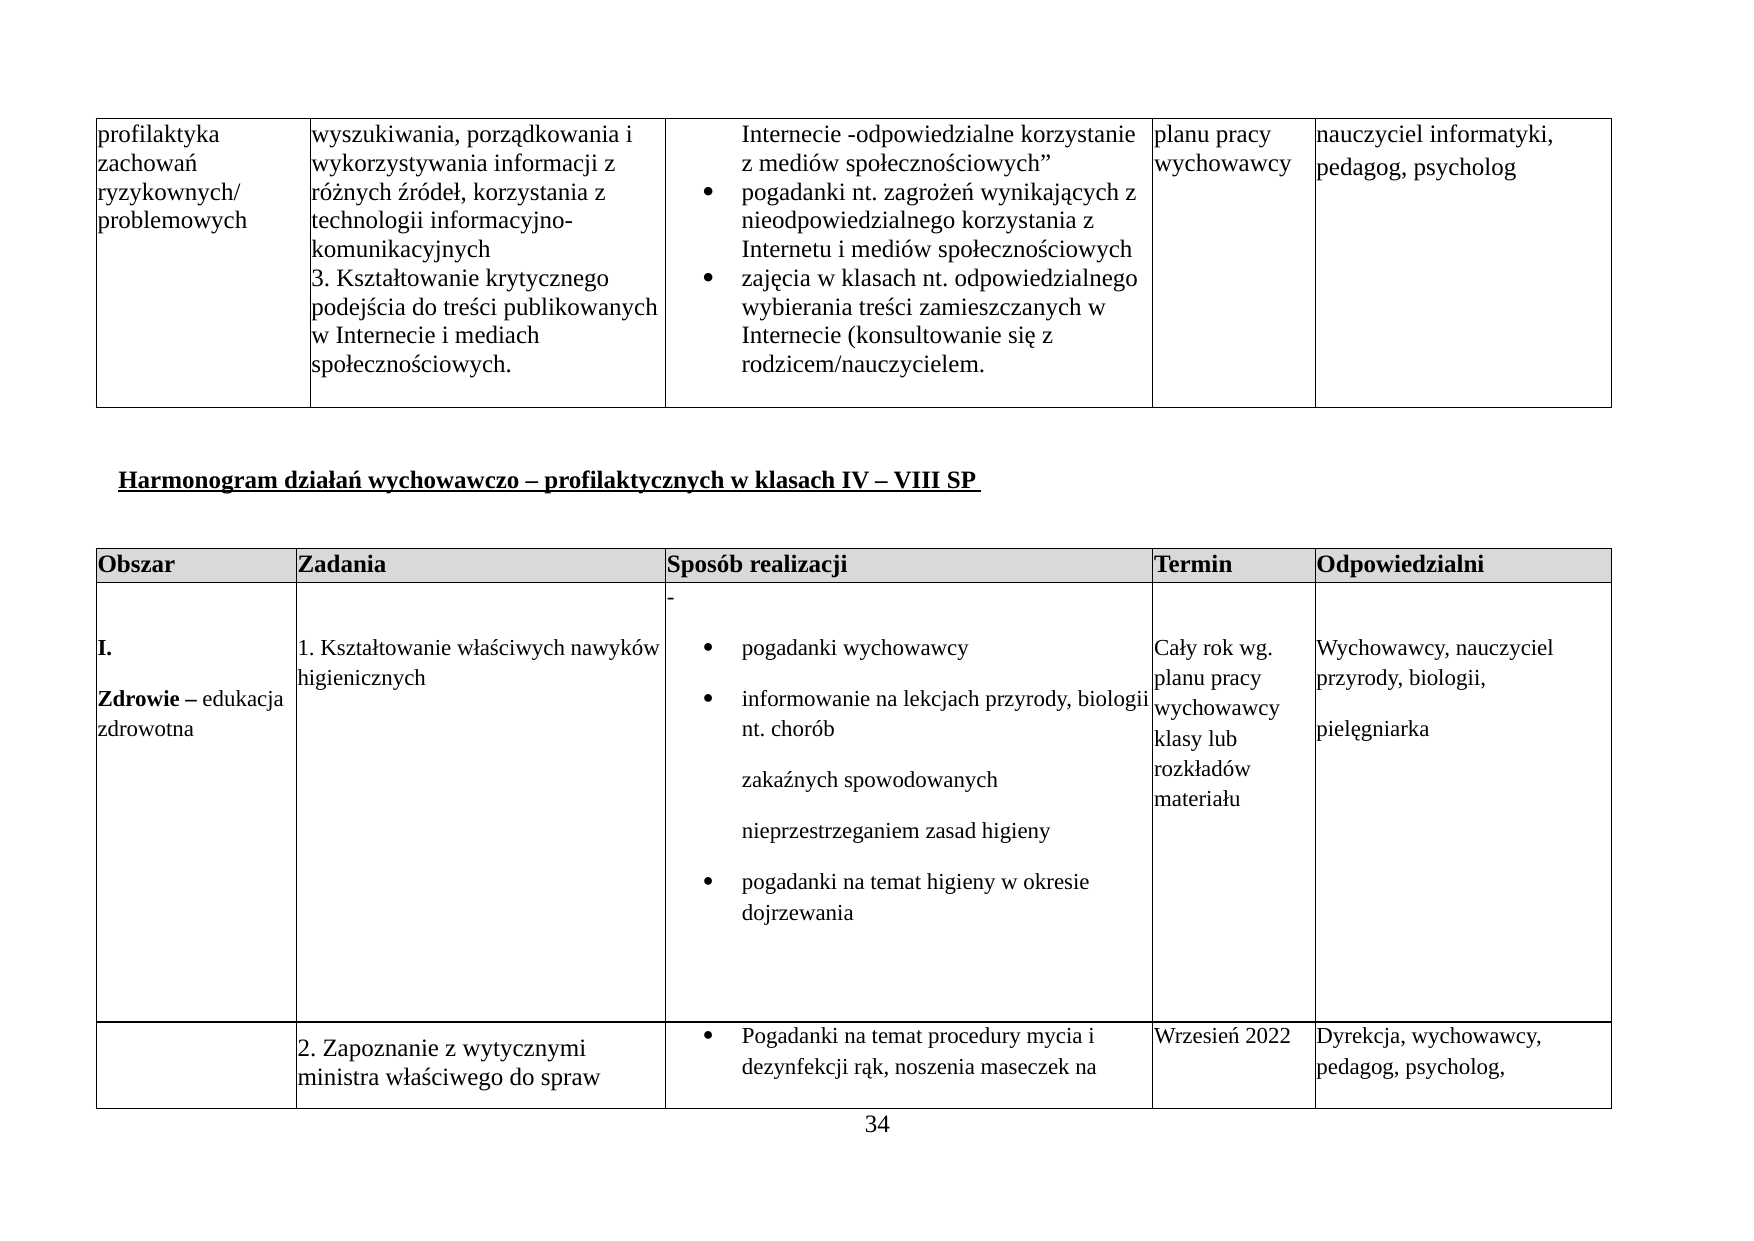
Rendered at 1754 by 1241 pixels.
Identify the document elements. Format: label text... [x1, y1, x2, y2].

table_cell Wychowawcy, nauczyciel przyrody, biologii, pielęgniarka [1316, 583, 1611, 1021]
table_header Sposób realizacji [666, 549, 1152, 582]
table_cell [666, 1023, 1152, 1108]
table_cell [311, 119, 665, 407]
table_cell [1153, 1023, 1315, 1108]
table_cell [297, 1023, 665, 1108]
table_cell 1. Kształtowanie właściwych nawyków higienicznych [297, 583, 665, 1021]
table_cell [97, 1023, 296, 1108]
table_header Obszar [97, 549, 296, 582]
table_cell I. Zdrowie – edukacja zdrowotna [97, 583, 296, 1021]
table_cell - pogadanki wychowawcy informowanie na lekcjach przyrody, biologii nt. chorób zakaźnych spowodowanych nieprzestrzeganiem zasad higieny pogadanki na temat higieny w okresie dojrzewania [666, 583, 1152, 1021]
table_header Odpowiedzialni [1316, 549, 1611, 582]
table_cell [1316, 1023, 1611, 1108]
table_header Termin [1153, 549, 1315, 582]
table_cell Cały rok wg. planu pracy wychowawcy klasy lub rozkładów materiału [1153, 583, 1315, 1021]
list Harmonogram działań wychowawczo – profilaktycznych w klasach IV – VIII SP [118, 465, 1636, 494]
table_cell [1316, 119, 1611, 407]
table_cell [97, 119, 310, 407]
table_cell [1153, 119, 1315, 407]
table_header Zadania [297, 549, 665, 582]
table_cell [666, 119, 1152, 407]
